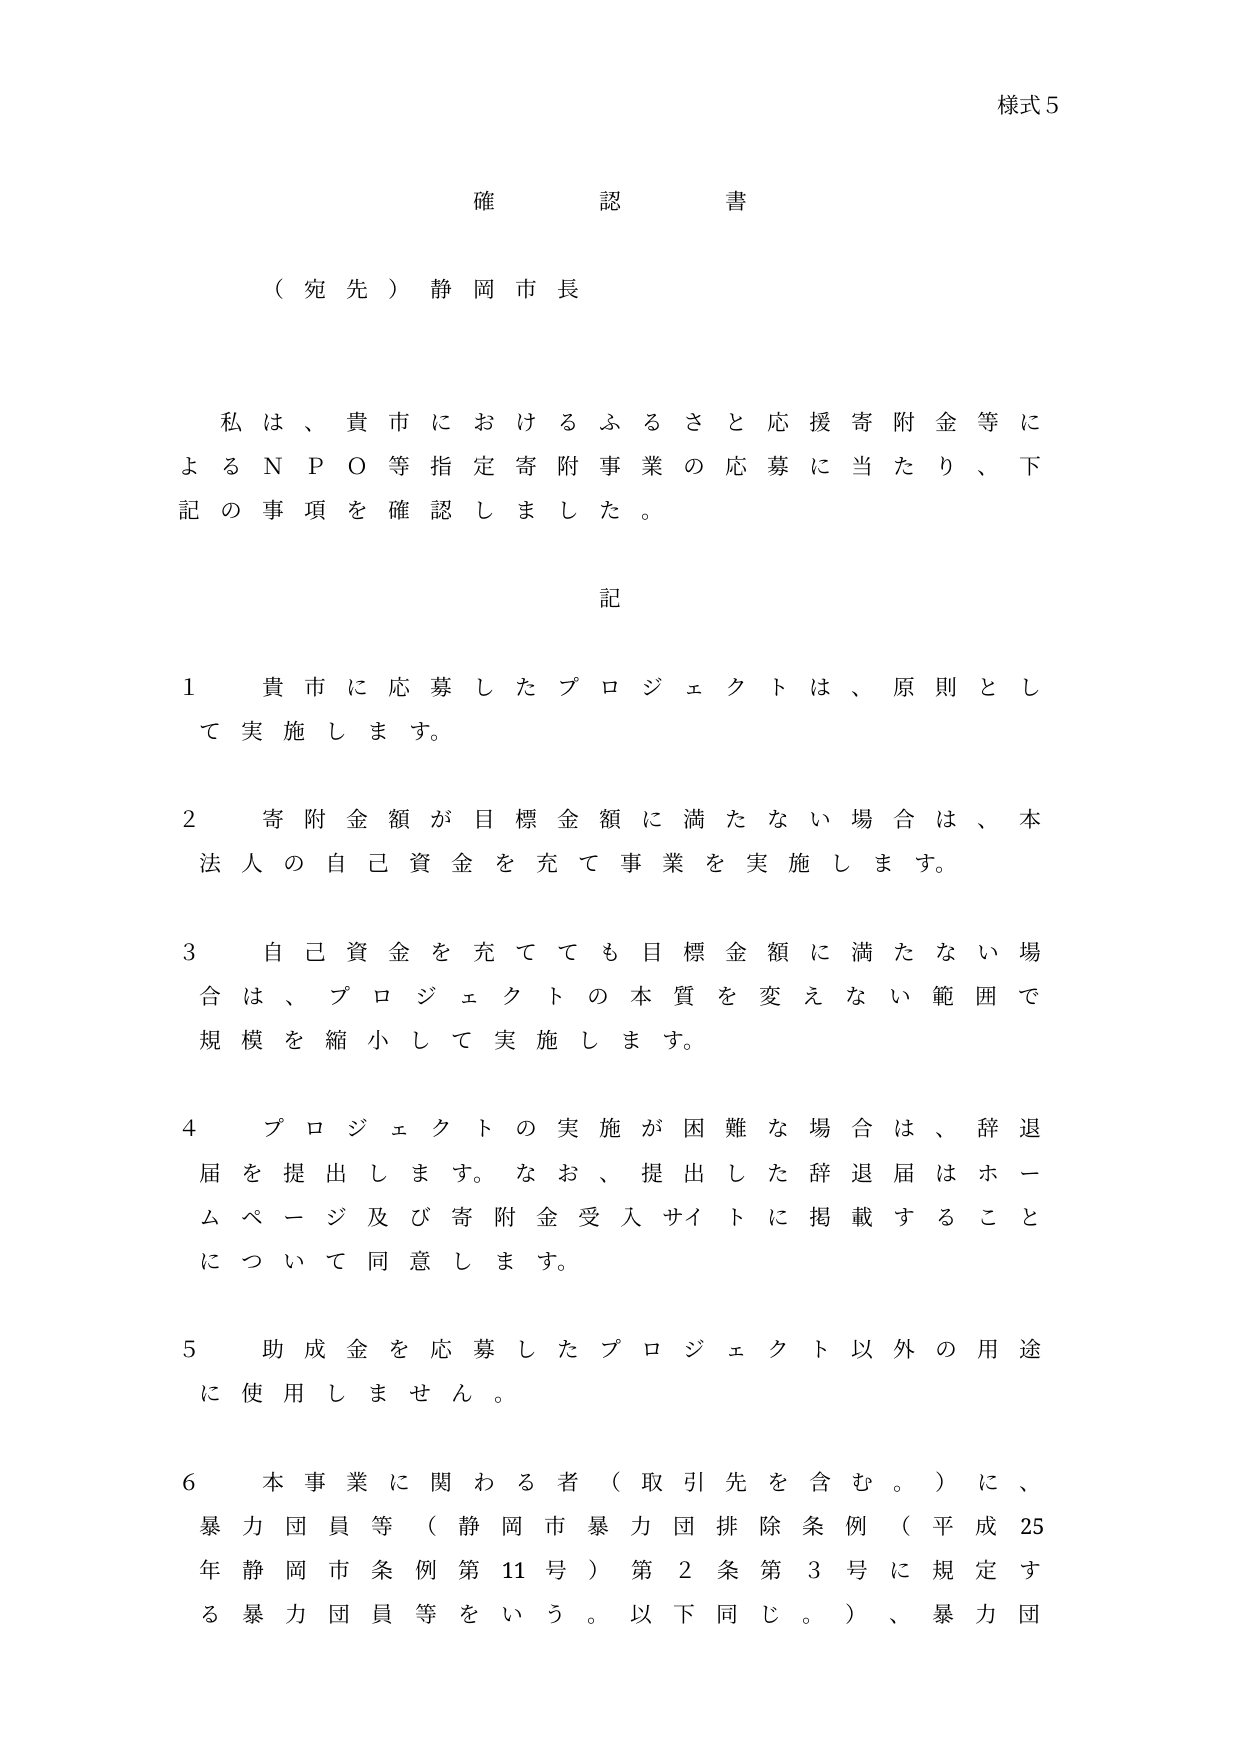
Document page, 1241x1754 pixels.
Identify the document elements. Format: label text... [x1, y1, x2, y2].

text １ 貴市に応募したプロジェクトは、原則として実施します。 [178, 663, 1062, 752]
subtitle 記 [178, 575, 1062, 619]
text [178, 1458, 1062, 1635]
text ２ 寄附金額が目標金額に満たない場合は、本法人の自己資金を充て事業を実施します。 [178, 796, 1062, 884]
text ４ プロジェクトの実施が困難な場合は、辞退届を提出します。なお、提出した辞退届はホームページ及び寄附金受入サイトに掲載することについて同意します。 [178, 1105, 1062, 1282]
text （宛先）静岡市長 [178, 266, 1062, 310]
text 確 認 書 [178, 178, 1062, 222]
text 私は、貴市におけるふるさと応援寄附金等によるＮＰＯ等指定寄附事業の応募に当たり、下記の事項を確認しました。 [178, 398, 1062, 531]
text ５ 助成金を応募したプロジェクト以外の用途に使用しません。 [178, 1326, 1062, 1414]
text ３ 自己資金を充てても目標金額に満たない場合は、プロジェクトの本質を変えない範囲で規模を縮小して実施します。 [178, 928, 1062, 1061]
